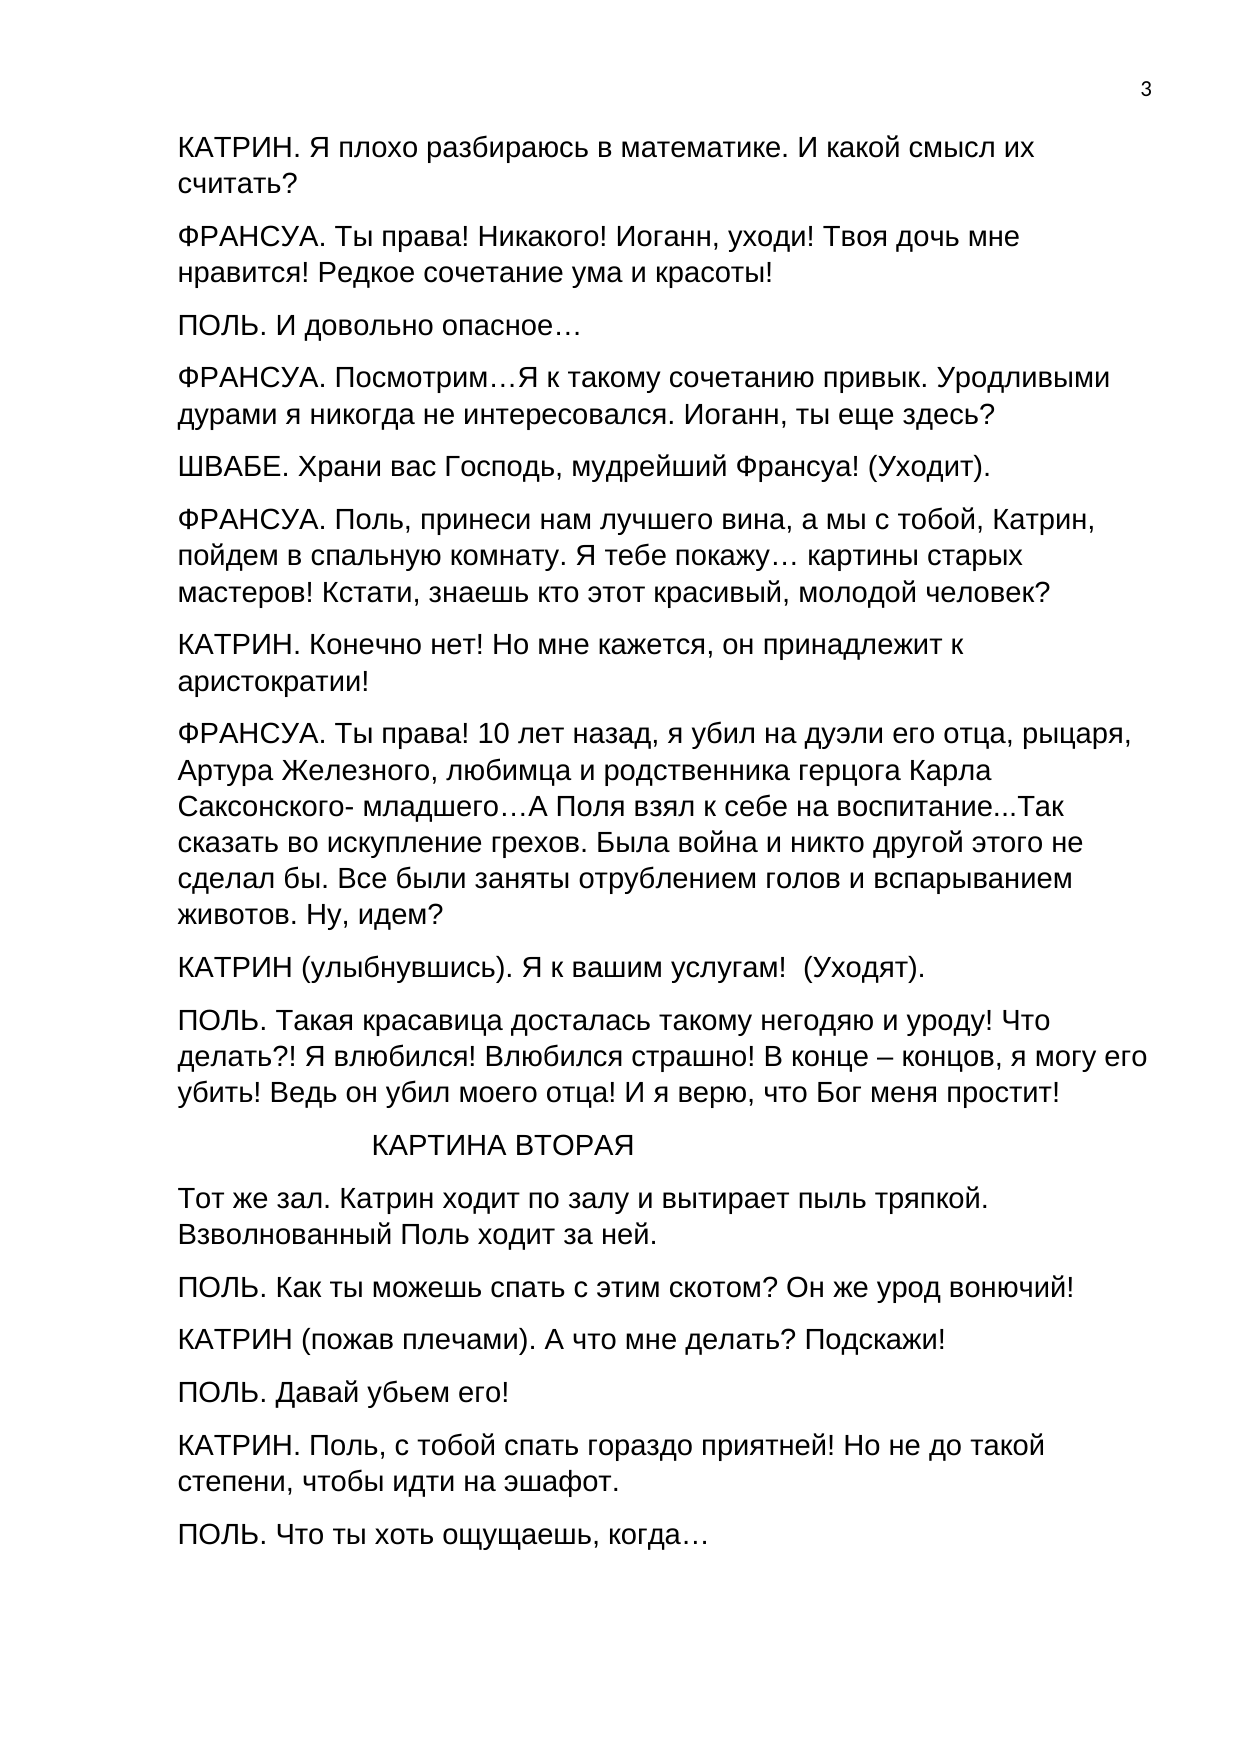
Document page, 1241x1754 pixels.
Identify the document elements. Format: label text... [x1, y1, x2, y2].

text Тот же зал. Катрин ходит по залу и вытирает пыль тряпкой. Взволнованный Поль ходит за ней. [177, 1181, 1152, 1250]
text КАТРИН. Я плохо разбираюсь в математике. И какой смысл их считать? [177, 130, 1152, 199]
text ФРАНСУА. Ты права! 10 лет назад, я убил на дуэли его отца, рыцаря, Артура Железного, любимца и родственника герцога Карла Саксонского- младшего…А Поля взял к себе на воспитание...Так сказать во искупление грехов. Была война и никто другой этого не сделал бы. Все были заняты отрублением голов и вспарыванием животов. Ну, идем? [177, 716, 1152, 931]
text ПОЛЬ. И довольно опасное… [177, 308, 1152, 341]
text КАТРИН. Поль, с тобой спать гораздо приятней! Но не до такой степени, чтобы идти на эшафот. [177, 1428, 1152, 1498]
text ПОЛЬ. Что ты хоть ощущаешь, когда… [177, 1517, 1152, 1551]
text КАТРИН (пожав плечами). А что мне делать? Подскажи! [177, 1322, 1152, 1356]
text ПОЛЬ. Как ты можешь спать с этим скотом? Он же урод вонючий! [177, 1269, 1152, 1303]
text ПОЛЬ. Давай убьем его! [177, 1375, 1152, 1409]
text ПОЛЬ. Такая красавица досталась такому негодяю и уроду! Что делать?! Я влюбился! Влюбился страшно! В конце – концов, я могу его убить! Ведь он убил моего отца! И я верю, что Бог меня простит! [177, 1003, 1152, 1108]
text ФРАНСУА. Ты права! Никакого! Иоганн, уходи! Твоя дочь мне нравится! Редкое сочетание ума и красоты! [177, 219, 1152, 288]
text ФРАНСУА. Посмотрим…Я к такому сочетанию привык. Уродливыми дурами я никогда не интересовался. Иоганн, ты еще здесь? [177, 361, 1152, 430]
text КАРТИНА ВТОРАЯ [177, 1128, 1152, 1161]
text ФРАНСУА. Поль, принеси нам лучшего вина, а мы с тобой, Катрин, пойдем в спальную комнату. Я тебе покажу… картины старых мастеров! Кстати, знаешь кто этот красивый, молодой человек? [177, 502, 1152, 608]
text КАТРИН (улыбнувшись). Я к вашим услугам! (Уходят). [177, 950, 1152, 983]
text ШВАБЕ. Храни вас Господь, мудрейший Франсуа! (Уходит). [177, 449, 1152, 483]
text КАТРИН. Конечно нет! Но мне кажется, он принадлежит к аристократии! [177, 627, 1152, 697]
